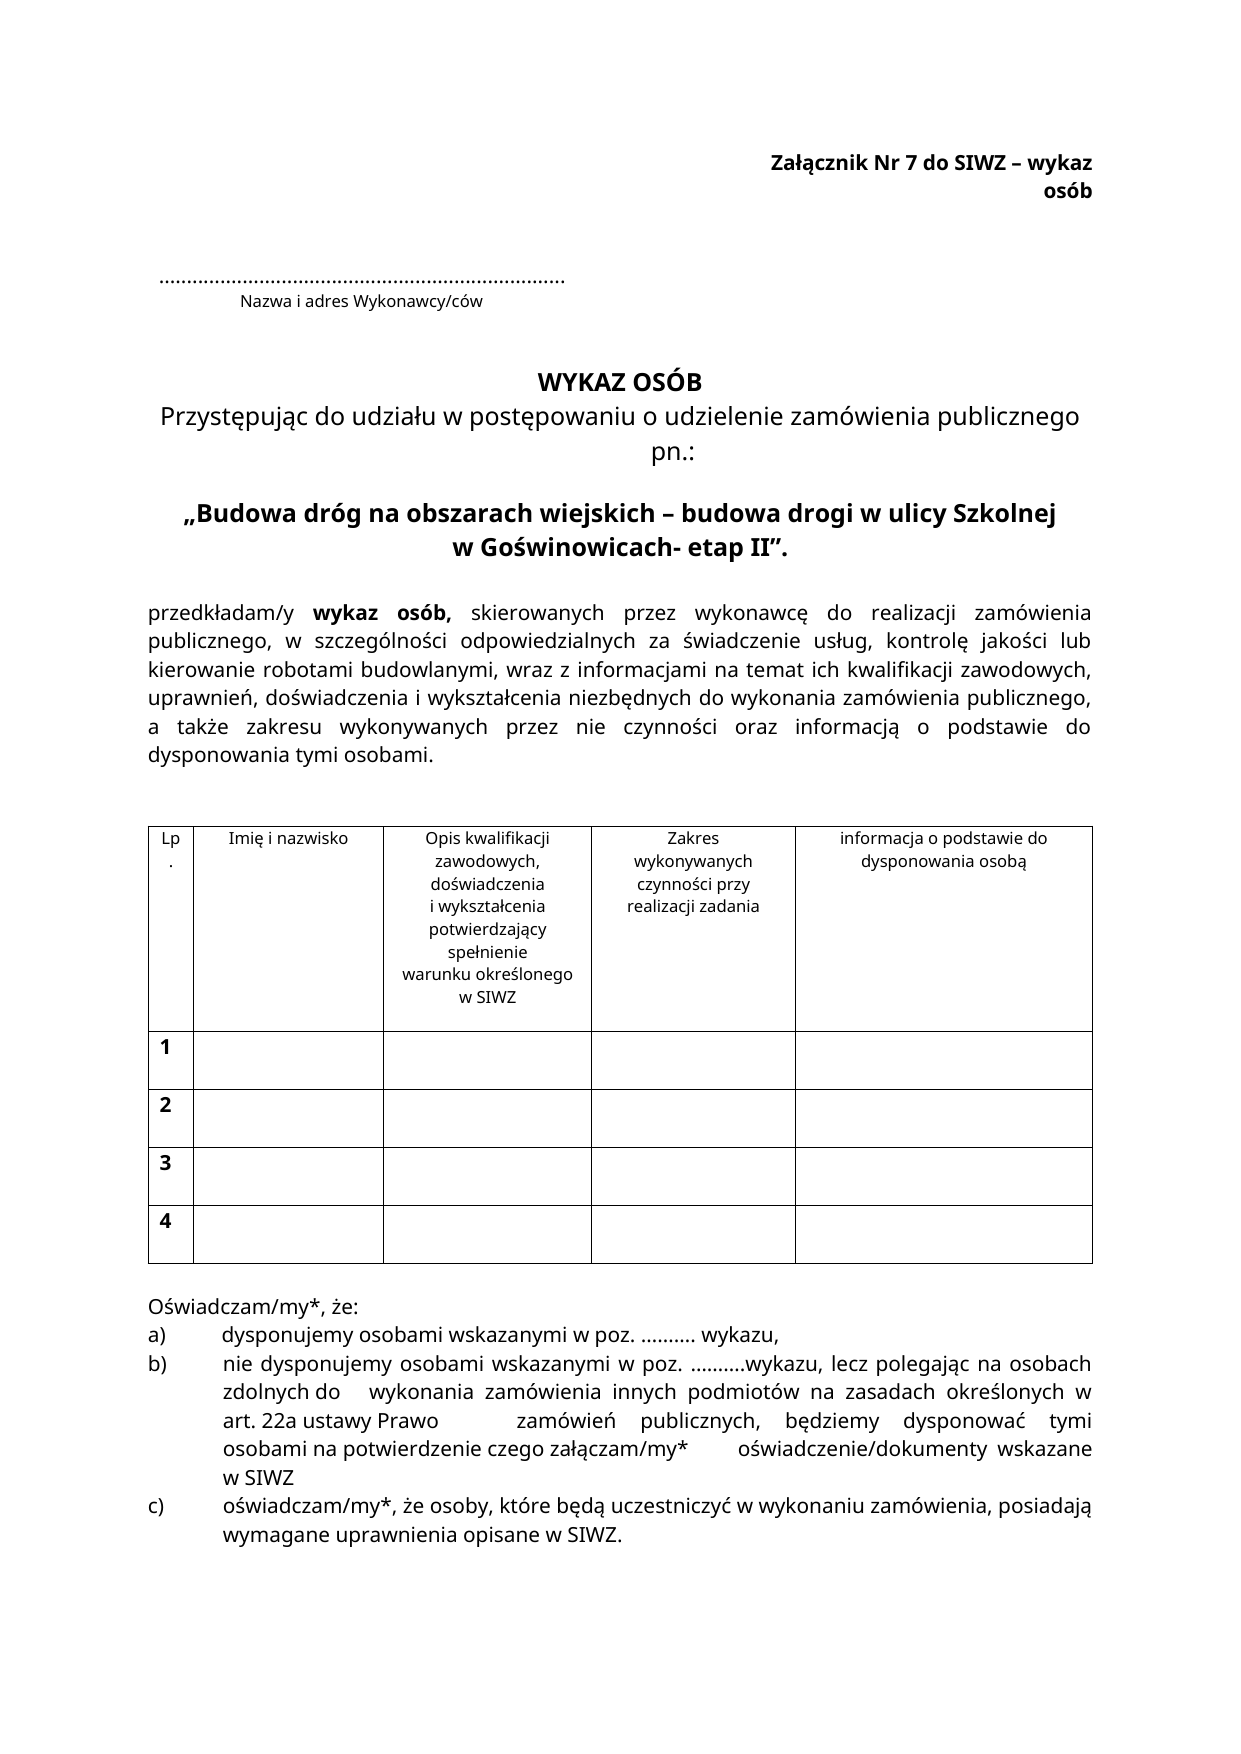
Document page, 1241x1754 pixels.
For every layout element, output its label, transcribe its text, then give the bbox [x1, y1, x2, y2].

table_cell [384, 1090, 591, 1147]
table_cell [592, 1148, 795, 1205]
text Nazwa i adres Wykonawcy/ców [148, 290, 1093, 312]
text przedkładam/y wykaz osób, skierowanych przez wykonawcę do realizacji zamówienia publicznego, w szczególności odpowiedzialnych za świadczenie usług, kontrolę jakości lub kierowanie robotami budowlanymi, wraz z informacjami na temat ich kwalifikacji zawodowych, uprawnień, doświadczenia i wykształcenia niezbędnych do wykonania zamówienia publicznego, a także zakresu wykonywanych przez nie czynności oraz informacją o podstawie do dysponowania tymi osobami. [148, 598, 1093, 769]
text b) nie dysponujemy osobami wskazanymi w poz. ……….wykazu, lecz polegając na osobach zdolnych do wykonania zamówienia innych podmiotów na zasadach określonych w art. 22a ustawy Prawo zamówień publicznych, będziemy dysponować tymi osobami na potwierdzenie czego załączam/my* oświadczenie/dokumenty wskazane w SIWZ [148, 1349, 1093, 1491]
table_cell [796, 1148, 1092, 1205]
table_cell 1 [149, 1032, 193, 1089]
table_cell [384, 1206, 591, 1263]
table_cell [384, 1032, 591, 1089]
text Oświadczam/my*, że: [148, 1292, 1093, 1321]
table_cell [194, 1148, 383, 1205]
subtitle Przystępując do udziału w postępowaniu o udzielenie zamówienia publicznego pn.: [148, 399, 1093, 467]
table_cell [592, 1206, 795, 1263]
text w Goświnowicach- etap II”. [148, 530, 1093, 564]
table_header Opis kwalifikacji zawodowych, doświadczenia i wykształcenia potwierdzający spełnienie warunku określonego w SIWZ [384, 827, 591, 1031]
table_cell [384, 1148, 591, 1205]
table_cell [592, 1090, 795, 1147]
table_header Zakres wykonywanych czynności przy realizacji zadania [592, 827, 795, 1031]
table_cell [194, 1206, 383, 1263]
table_cell [592, 1032, 795, 1089]
table_cell 4 [149, 1206, 193, 1263]
table_header informacja o podstawie do dysponowania osobą [796, 827, 1092, 1031]
table_cell [194, 1090, 383, 1147]
table_cell [796, 1090, 1092, 1147]
table_cell 2 [149, 1090, 193, 1147]
text a) dysponujemy osobami wskazanymi w poz. ………. wykazu, [148, 1321, 1093, 1349]
text WYKAZ OSÓB [148, 365, 1093, 399]
text ......................................................................... [148, 261, 1093, 290]
text c) oświadczam/my*, że osoby, które będą uczestniczyć w wykonaniu zamówienia, posiadają wymagane uprawnienia opisane w SIWZ. [148, 1491, 1093, 1548]
text „Budowa dróg na obszarach wiejskich – budowa drogi w ulicy Szkolnej [148, 496, 1093, 530]
table_cell 3 [149, 1148, 193, 1205]
table_cell [194, 1032, 383, 1089]
text Załącznik Nr 7 do SIWZ – wykaz osób [673, 148, 1093, 204]
table_header Imię i nazwisko [194, 827, 383, 1031]
table_header Lp. [149, 827, 193, 1031]
table_cell [796, 1032, 1092, 1089]
table_cell [796, 1206, 1092, 1263]
